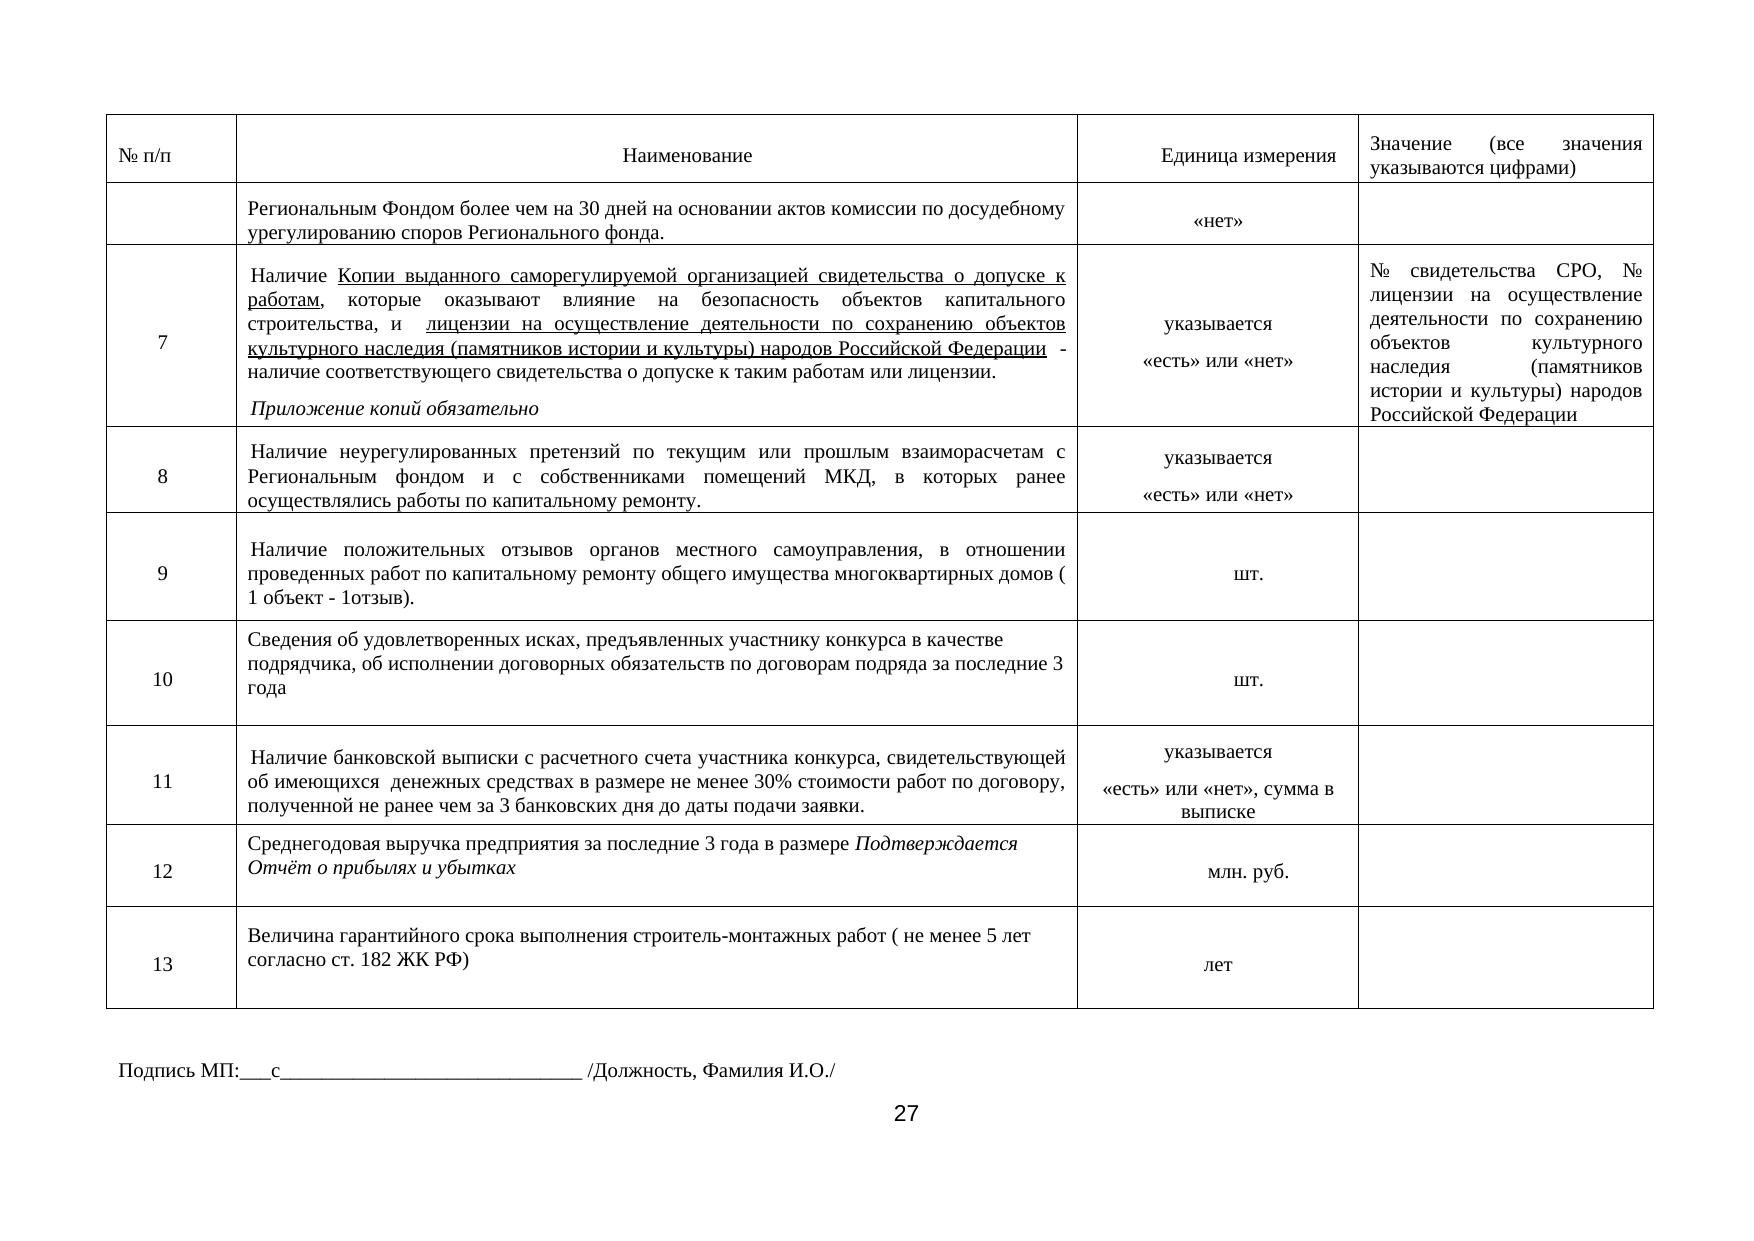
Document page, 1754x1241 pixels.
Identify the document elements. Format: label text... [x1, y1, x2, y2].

table_cell указывается «есть» или «нет» [1078, 427, 1358, 512]
table_cell № свидетельства СРО, № лицензии на осуществление деятельности по сохранению объектов культурного наследия (памятников истории и культуры) народов Российской Федерации [1359, 245, 1653, 426]
table_cell шт. [1078, 621, 1358, 725]
table_cell Наличие неурегулированных претензий по текущим или прошлым взаиморасчетам с Региональным фондом и с собственниками помещений МКД, в которых ранее осуществлялись работы по капитальному ремонту. [237, 427, 1077, 512]
table_cell 9 [107, 513, 236, 620]
table_cell шт. [1078, 513, 1358, 620]
table_cell 6 [107, 183, 236, 244]
table_cell [1359, 621, 1653, 725]
text Подпись МП:___с_____________________________ /Должность, Фамилия И.О./ [118, 1058, 1695, 1082]
table_header № п/п [107, 115, 236, 182]
table_cell Наличие Копии выданного саморегулируемой организацией свидетельства о допуске к работам, которые оказывают влияние на безопасность объектов капитального строительства, и лицензии на осуществление деятельности по сохранению объектов культурного наследия (памятников истории и культуры) народов Российской Федерации - наличие соответствующего свидетельства о допуске к таким работам или лицензии. Приложение копий обязательно [237, 245, 1077, 426]
table_cell [1359, 513, 1653, 620]
table_cell Наличие банковской выписки с расчетного счета участника конкурса, свидетельствующей об имеющихся денежных средствах в размере не менее 30% стоимости работ по договору, полученной не ранее чем за 3 банковских дня до даты подачи заявки. [237, 726, 1077, 823]
table_cell 12 [107, 825, 236, 906]
table_header Наименование [237, 115, 1077, 182]
table_cell Сведения об удовлетворенных исках, предъявленных участнику конкурса в качестве подрядчика, об исполнении договорных обязательств по договорам подряда за последние 3 года [237, 621, 1077, 725]
table_cell лет [1078, 907, 1358, 1008]
table_cell указывается «есть» или «нет» [1078, 245, 1358, 426]
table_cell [237, 183, 1077, 244]
table_cell указывается «есть» или «нет», сумма в выписке [1078, 726, 1358, 823]
table_cell 10 [107, 621, 236, 725]
table_header Единица измерения [1078, 115, 1358, 182]
table_cell 8 [107, 427, 236, 512]
table_cell 7 [107, 245, 236, 426]
table_header Значение (все значения указываются цифрами) [1359, 115, 1653, 182]
table_cell Указывается «есть» или «нет» [1078, 183, 1358, 244]
table_cell 13 [107, 907, 236, 1008]
table_cell [1359, 825, 1653, 906]
table_cell [1359, 183, 1653, 244]
table_cell [1359, 427, 1653, 512]
table_cell 11 [107, 726, 236, 823]
table_cell Наличие положительных отзывов органов местного самоуправления, в отношении проведенных работ по капитальному ремонту общего имущества многоквартирных домов ( 1 объект - 1отзыв). [237, 513, 1077, 620]
table_cell Среднегодовая выручка предприятия за последние 3 года в размере Подтверждается Отчёт о прибылях и убытках [237, 825, 1077, 906]
table_cell [1359, 726, 1653, 823]
table_cell [1359, 907, 1653, 1008]
table_cell Величина гарантийного срока выполнения строитель-монтажных работ ( не менее 5 лет согласно ст. 182 ЖК РФ) [237, 907, 1077, 1008]
table_cell млн. руб. [1078, 825, 1358, 906]
